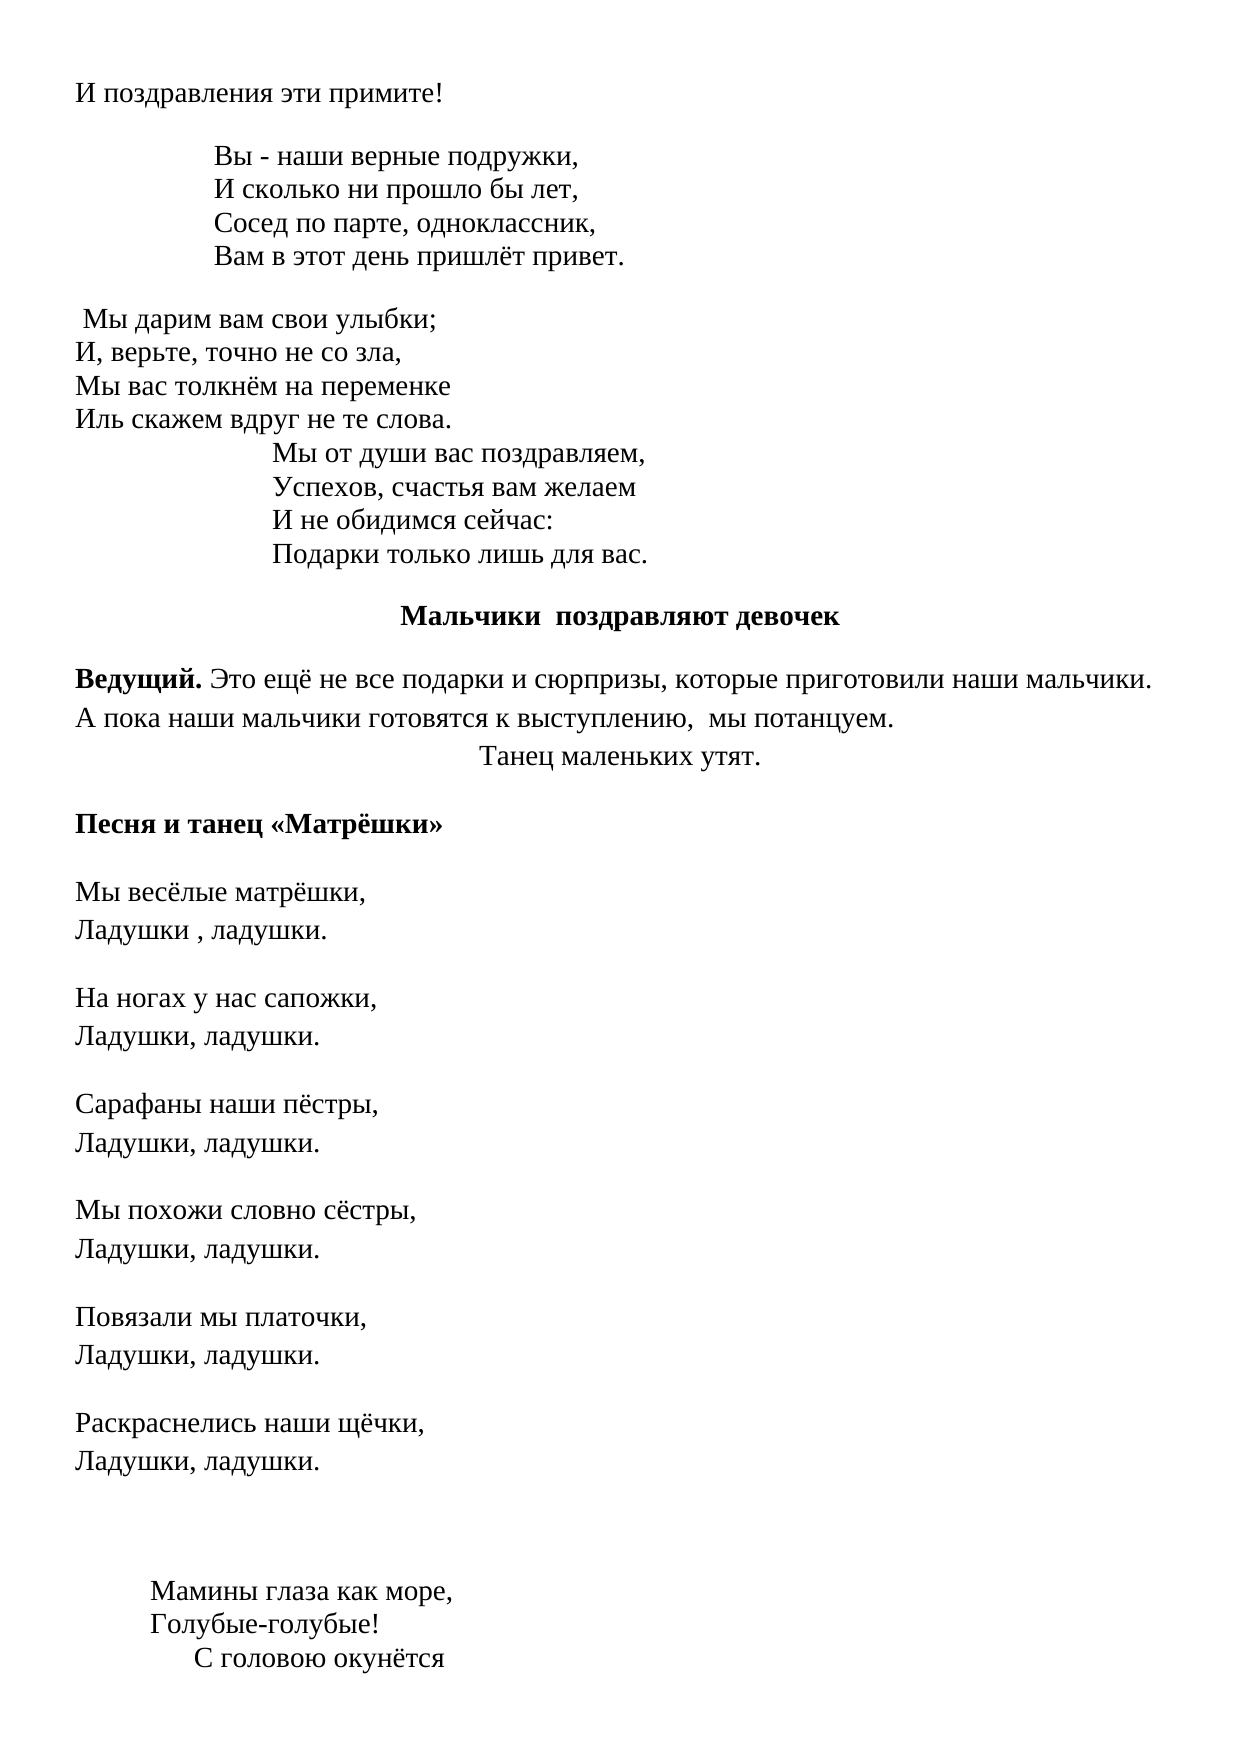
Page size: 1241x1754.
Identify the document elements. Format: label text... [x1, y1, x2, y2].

text Танец маленьких утят. [75, 738, 1165, 772]
text Мы весёлые матрёшки, Ладушки , ладушки. [75, 874, 1165, 946]
text Вы - наши верные подружки, И сколько ни прошло бы лет, Сосед по парте, одноклассник, Вам в этот день пришлёт привет. [75, 138, 1165, 272]
text Раскраснелись наши щёчки, Ладушки, ладушки. [75, 1405, 1165, 1477]
text Песня и танец «Матрёшки» [75, 806, 1165, 839]
text Повязали мы платочки, Ладушки, ладушки. [75, 1299, 1165, 1371]
text Мы похожи словно сёстры, Ладушки, ладушки. [75, 1192, 1165, 1264]
text И поздравления эти примите! [75, 75, 1165, 108]
text Мамины глаза как море, [150, 1573, 1165, 1606]
text Мы дарим вам свои улыбки; И, верьте, точно не со зла, Мы вас толкнём на переменке Иль скажем вдруг не те слова. Мы от души вас поздравляем, Успехов, счастья вам желаем И не обидимся сейчас: Подарки только лишь для вас. [75, 301, 1165, 569]
text С головою окунётся [150, 1640, 1165, 1673]
text На ногах у нас сапожки, Ладушки, ладушки. [75, 980, 1165, 1052]
text Ведущий. Это ещё не все подарки и сюрпризы, которые приготовили наши мальчики. А пока наши мальчики готовятся к выступлению, мы потанцуем. [75, 661, 1165, 733]
text Сарафаны наши пёстры, Ладушки, ладушки. [75, 1086, 1165, 1158]
text Голубые-голубые! [150, 1606, 1165, 1640]
text Мальчики поздравляют девочек [75, 598, 1165, 632]
